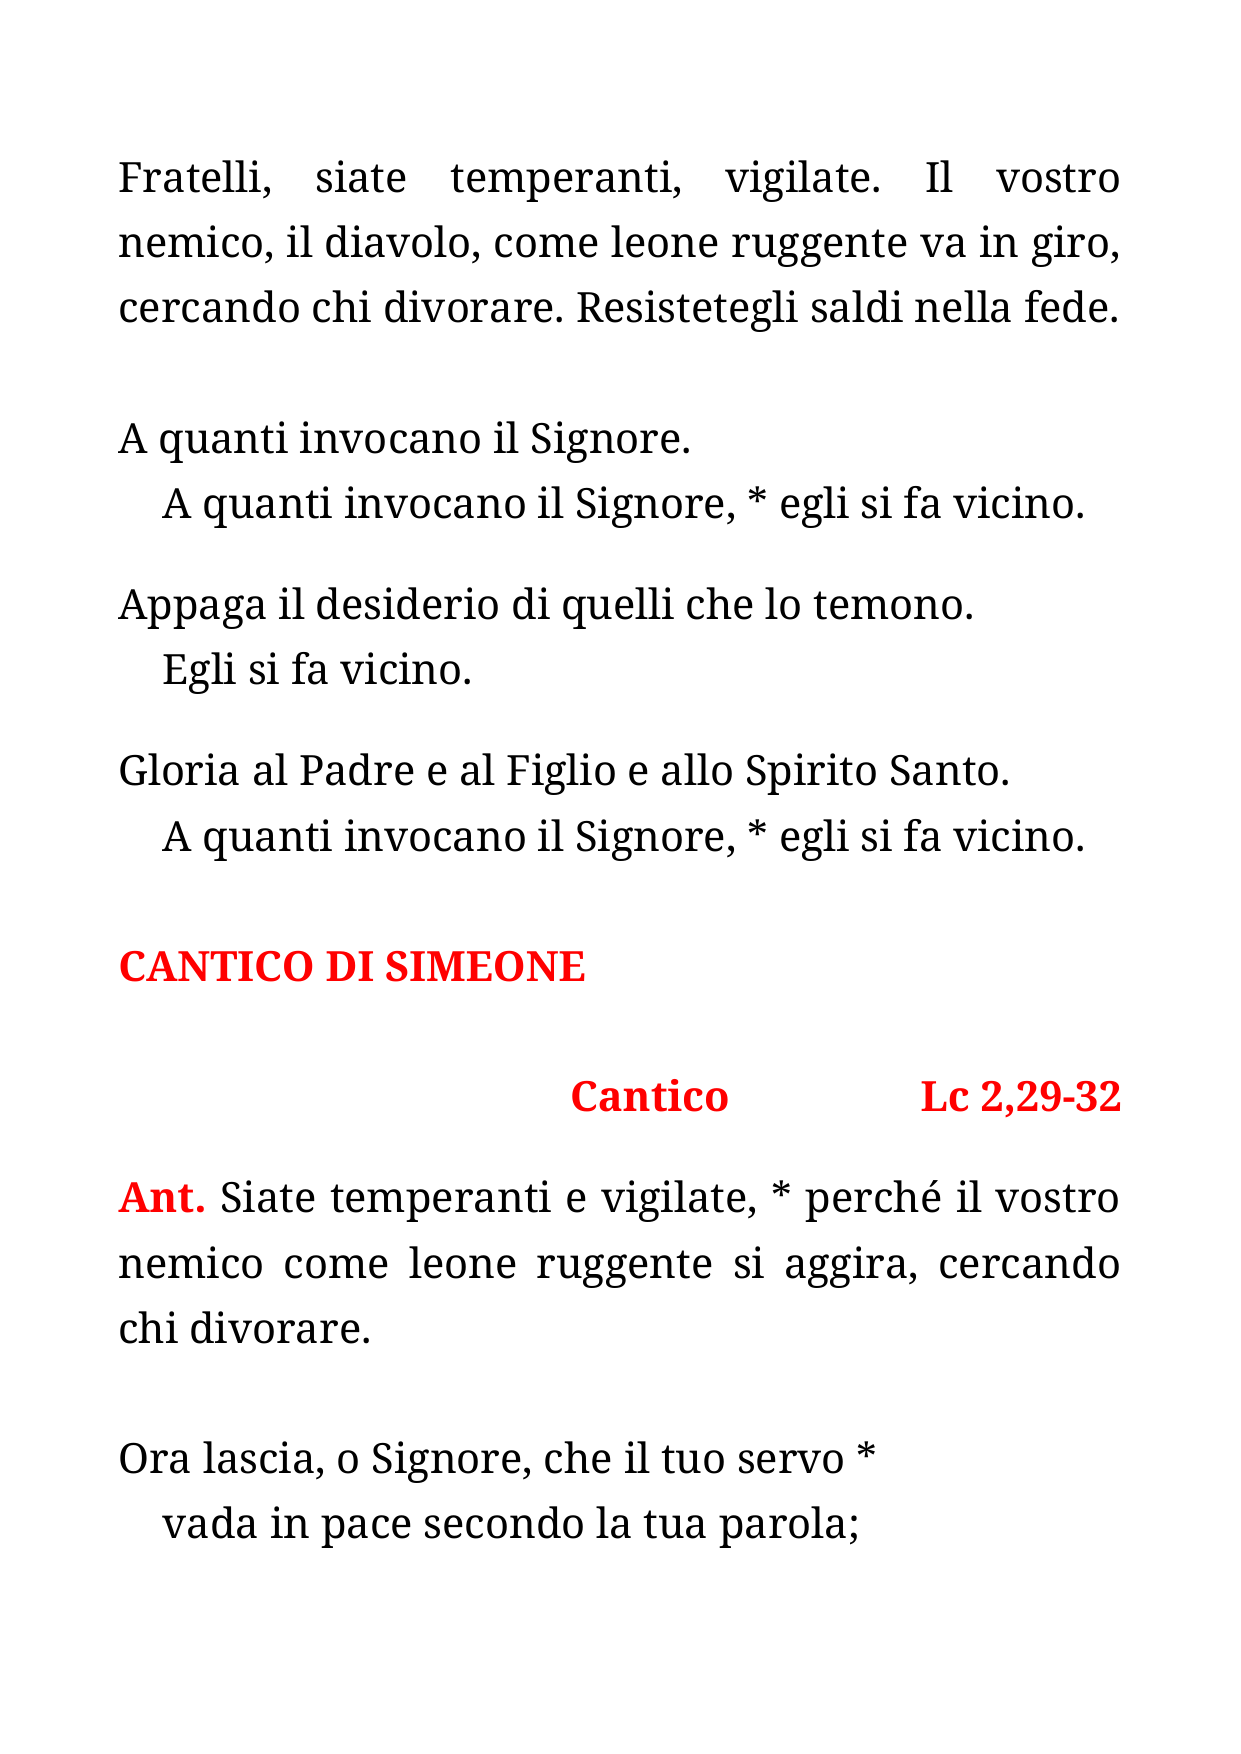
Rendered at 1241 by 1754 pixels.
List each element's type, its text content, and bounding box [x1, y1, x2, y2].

text Egli si fa vicino. [118, 640, 1122, 697]
text vada in pace secondo la tua parola; [118, 1494, 1122, 1551]
text Ant. Siate temperanti e vigilate, * perché il vostro nemico come leone ruggente si aggira, cercando chi divorare. [118, 1168, 1122, 1356]
text A quanti invocano il Signore. [118, 408, 1122, 465]
text Appaga il desiderio di quelli che lo temono. [118, 575, 1122, 632]
text A quanti invocano il Signore, * egli si fa vicino. [118, 474, 1122, 530]
text Fratelli, siate temperanti, vigilate. Il vostro nemico, il diavolo, come leone ruggente va in giro, cercando chi divorare. Resistetegli saldi nella fede. [118, 148, 1122, 335]
text Cantico Lc 2,29-32 [118, 1067, 1122, 1124]
text Gloria al Padre e al Figlio e allo Spirito Santo. [118, 741, 1122, 798]
text Ora lascia, o Signore, che il tuo servo * [118, 1429, 1122, 1486]
text A quanti invocano il Signore, * egli si fa vicino. [118, 806, 1122, 863]
text CANTICO DI SIMEONE [118, 937, 1122, 1059]
